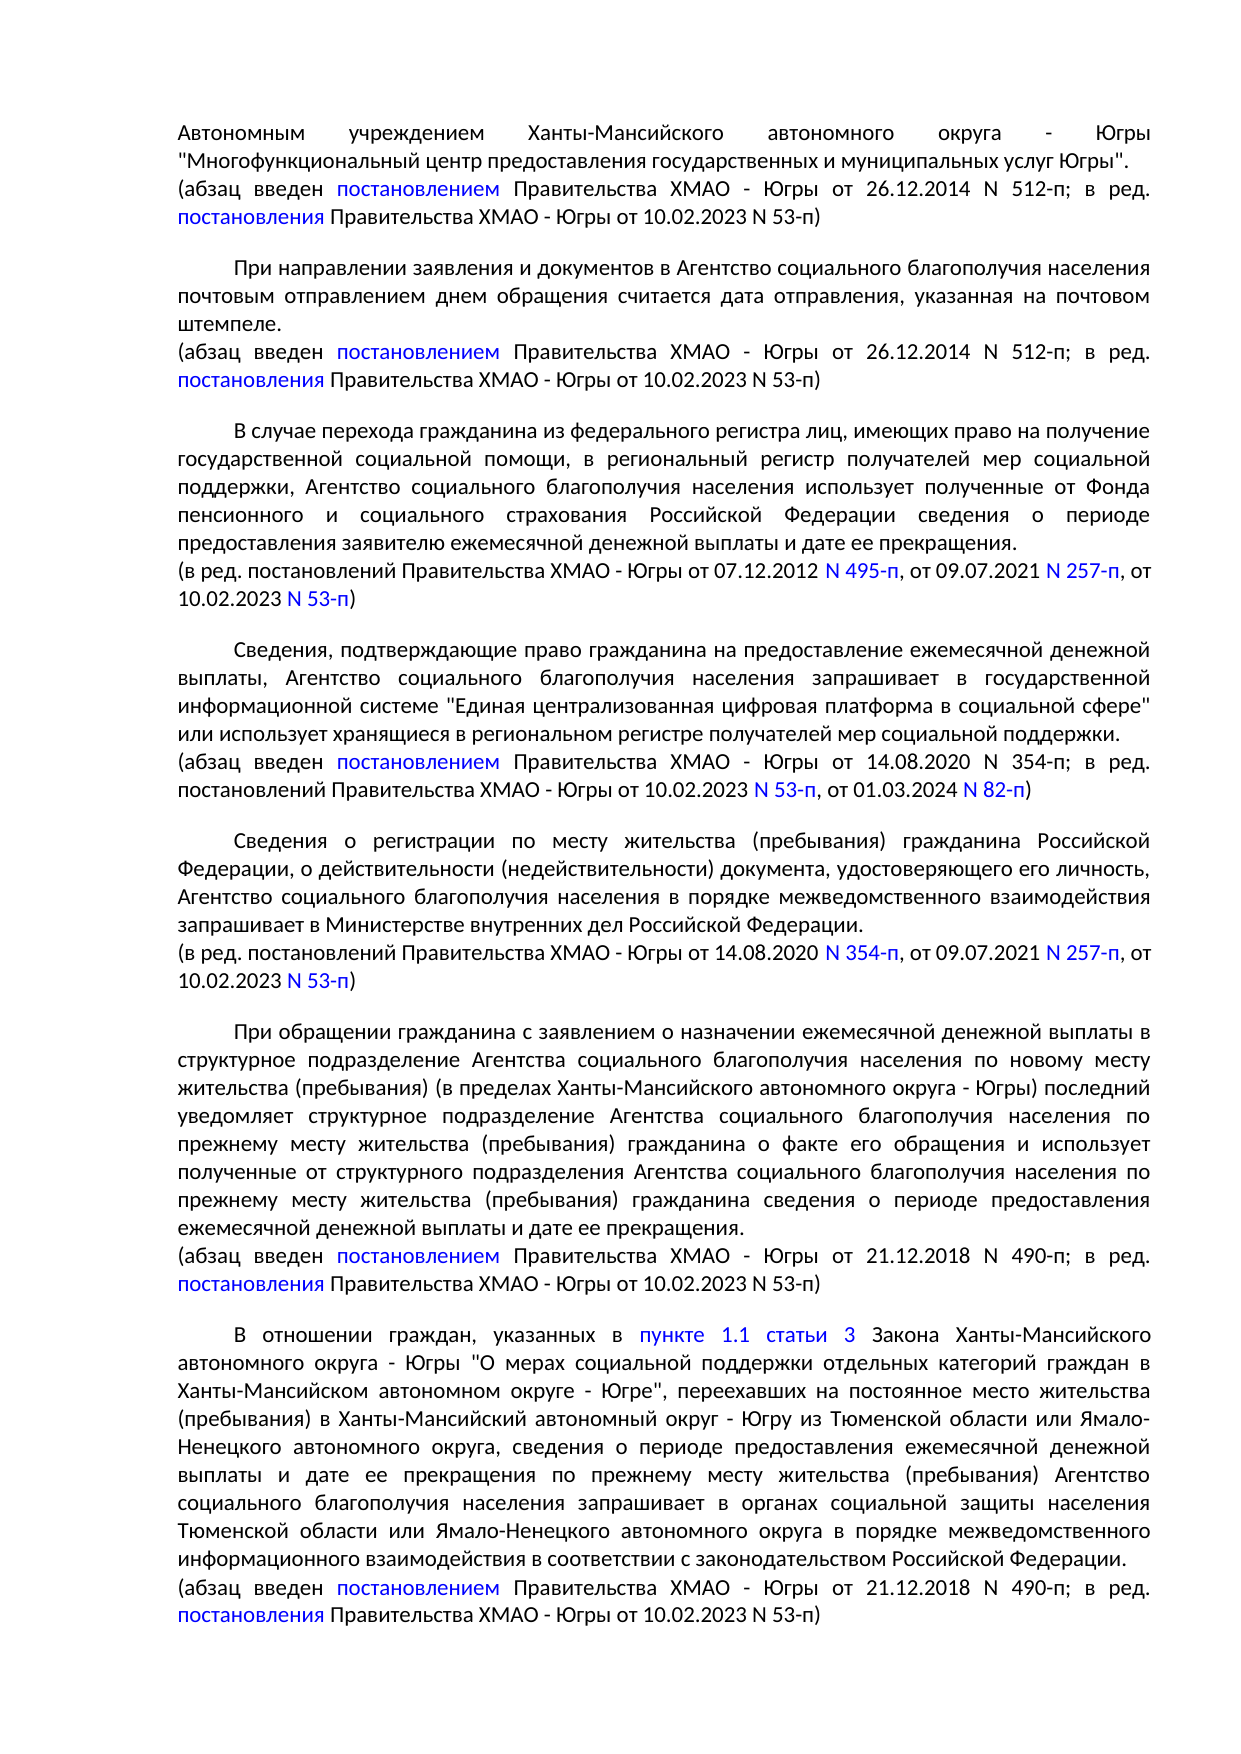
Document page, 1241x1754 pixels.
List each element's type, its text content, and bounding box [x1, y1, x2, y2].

text (абзац введен постановлением Правительства ХМАО - Югры от 21.12.2018 N 490-п; в ред. постановления Правительства ХМАО - Югры от 10.02.2023 N 53-п) [177, 1573, 1152, 1629]
text При направлении заявления и документов в Агентство социального благополучия населения почтовым отправлением днем обращения считается дата отправления, указанная на почтовом штемпеле. [177, 253, 1152, 337]
text (абзац введен постановлением Правительства ХМАО - Югры от 26.12.2014 N 512-п; в ред. постановления Правительства ХМАО - Югры от 10.02.2023 N 53-п) [177, 337, 1152, 393]
text Сведения о регистрации по месту жительства (пребывания) гражданина Российской Федерации, о действительности (недействительности) документа, удостоверяющего его личность, Агентство социального благополучия населения в порядке межведомственного взаимодействия запрашивает в Министерстве внутренних дел Российской Федерации. [177, 826, 1152, 938]
text (в ред. постановлений Правительства ХМАО - Югры от 14.08.2020 N 354-п, от 09.07.2021 N 257-п, от 10.02.2023 N 53-п) [177, 938, 1152, 994]
text (абзац введен постановлением Правительства ХМАО - Югры от 21.12.2018 N 490-п; в ред. постановления Правительства ХМАО - Югры от 10.02.2023 N 53-п) [177, 1241, 1152, 1297]
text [177, 118, 1152, 174]
text (в ред. постановлений Правительства ХМАО - Югры от 07.12.2012 N 495-п, от 09.07.2021 N 257-п, от 10.02.2023 N 53-п) [177, 556, 1152, 612]
text (абзац введен постановлением Правительства ХМАО - Югры от 14.08.2020 N 354-п; в ред. постановлений Правительства ХМАО - Югры от 10.02.2023 N 53-п, от 01.03.2024 N 82-п) [177, 747, 1152, 803]
text Сведения, подтверждающие право гражданина на предоставление ежемесячной денежной выплаты, Агентство социального благополучия населения запрашивает в государственной информационной системе "Единая централизованная цифровая платформа в социальной сфере" или использует хранящиеся в региональном регистре получателей мер социальной поддержки. [177, 635, 1152, 747]
text В отношении граждан, указанных в пункте 1.1 статьи 3 Закона Ханты-Мансийского автономного округа - Югры "О мерах социальной поддержки отдельных категорий граждан в Ханты-Мансийском автономном округе - Югре", переехавших на постоянное место жительства (пребывания) в Ханты-Мансийский автономный округ - Югру из Тюменской области или Ямало-Ненецкого автономного округа, сведения о периоде предоставления ежемесячной денежной выплаты и дате ее прекращения по прежнему месту жительства (пребывания) Агентство социального благополучия населения запрашивает в органах социальной защиты населения Тюменской области или Ямало-Ненецкого автономного округа в порядке межведомственного информационного взаимодействия в соответствии с законодательством Российской Федерации. [177, 1320, 1152, 1573]
text (абзац введен постановлением Правительства ХМАО - Югры от 26.12.2014 N 512-п; в ред. постановления Правительства ХМАО - Югры от 10.02.2023 N 53-п) [177, 174, 1152, 230]
text В случае перехода гражданина из федерального регистра лиц, имеющих право на получение государственной социальной помощи, в региональный регистр получателей мер социальной поддержки, Агентство социального благополучия населения использует полученные от Фонда пенсионного и социального страхования Российской Федерации сведения о периоде предоставления заявителю ежемесячной денежной выплаты и дате ее прекращения. [177, 416, 1152, 556]
text При обращении гражданина с заявлением о назначении ежемесячной денежной выплаты в структурное подразделение Агентства социального благополучия населения по новому месту жительства (пребывания) (в пределах Ханты-Мансийского автономного округа - Югры) последний уведомляет структурное подразделение Агентства социального благополучия населения по прежнему месту жительства (пребывания) гражданина о факте его обращения и использует полученные от структурного подразделения Агентства социального благополучия населения по прежнему месту жительства (пребывания) гражданина сведения о периоде предоставления ежемесячной денежной выплаты и дате ее прекращения. [177, 1017, 1152, 1241]
